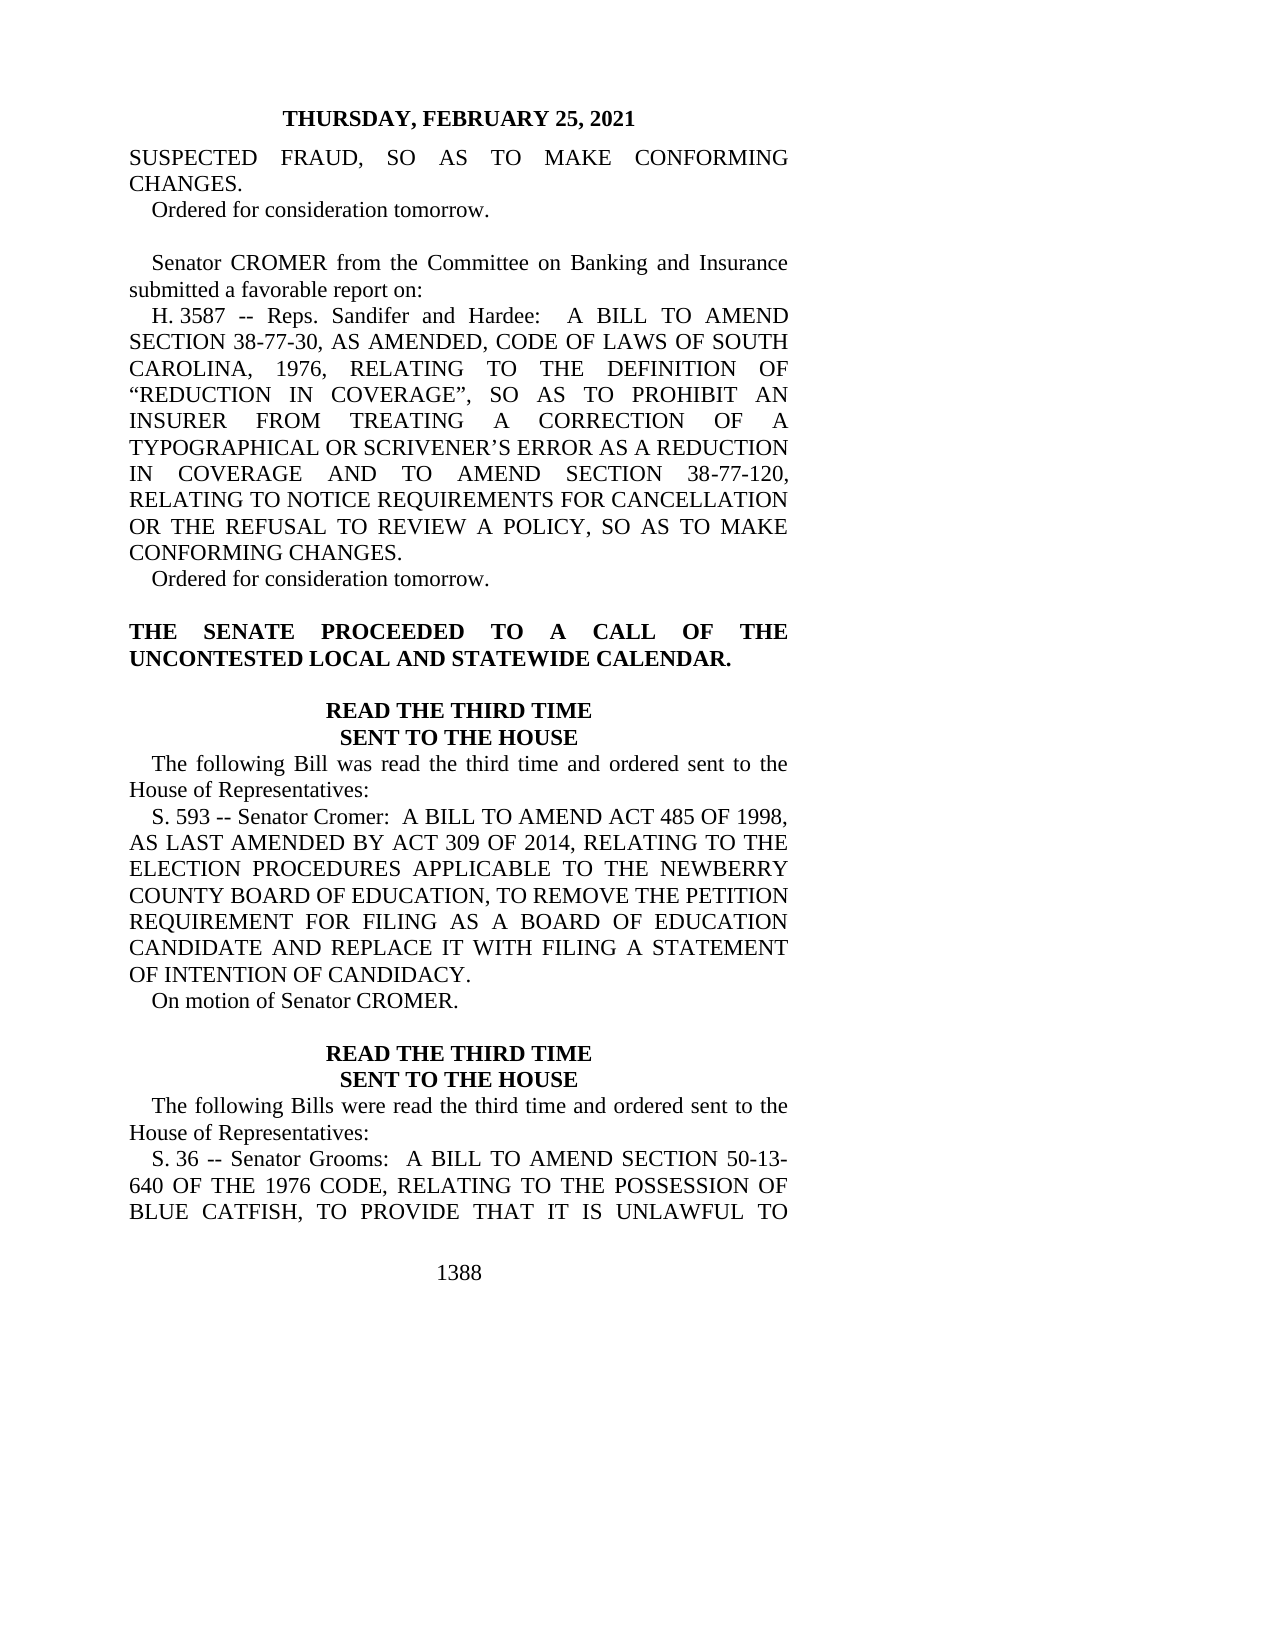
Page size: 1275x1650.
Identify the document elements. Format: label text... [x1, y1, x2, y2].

text SENT TO THE HOUSE [129, 724, 789, 750]
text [129, 1145, 789, 1224]
text Ordered for consideration tomorrow. [129, 197, 789, 223]
text H. 3587 -- Reps. Sandifer and Hardee: A BILL TO AMEND SECTION 38-77-30, AS AMENDED, CODE OF LAWS OF SOUTH CAROLINA, 1976, RELATING TO THE DEFINITION OF “REDUCTION IN COVERAGE”, SO AS TO PROHIBIT AN INSURER FROM TREATING A CORRECTION OF A TYPOGRAPHICAL OR SCRIVENER’S ERROR AS A REDUCTION IN COVERAGE AND TO AMEND SECTION 38-77-120, RELATING TO NOTICE REQUIREMENTS FOR CANCELLATION OR THE REFUSAL TO REVIEW A POLICY, SO AS TO MAKE CONFORMING CHANGES. [129, 302, 789, 566]
text THE SENATE PROCEEDED TO A CALL OF THE UNCONTESTED LOCAL AND STATEWIDE CALENDAR. [129, 618, 789, 671]
text Senator CROMER from the Committee on Banking and Insurance submitted a favorable report on: [129, 249, 789, 302]
text READ THE THIRD TIME [129, 697, 789, 724]
text The following Bill was read the third time and ordered sent to the House of Representatives: [129, 750, 789, 803]
text READ THE THIRD TIME [129, 1040, 789, 1066]
text Ordered for consideration tomorrow. [129, 566, 789, 592]
text SENT TO THE HOUSE [129, 1066, 789, 1093]
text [129, 144, 789, 197]
text On motion of Senator CROMER. [129, 987, 789, 1013]
text The following Bills were read the third time and ordered sent to the House of Representatives: [129, 1093, 789, 1145]
text S. 593 -- Senator Cromer: A BILL TO AMEND ACT 485 OF 1998, AS LAST AMENDED BY ACT 309 OF 2014, RELATING TO THE ELECTION PROCEDURES APPLICABLE TO THE NEWBERRY COUNTY BOARD OF EDUCATION, TO REMOVE THE PETITION REQUIREMENT FOR FILING AS A BOARD OF EDUCATION CANDIDATE AND REPLACE IT WITH FILING A STATEMENT OF INTENTION OF CANDIDACY. [129, 803, 789, 987]
